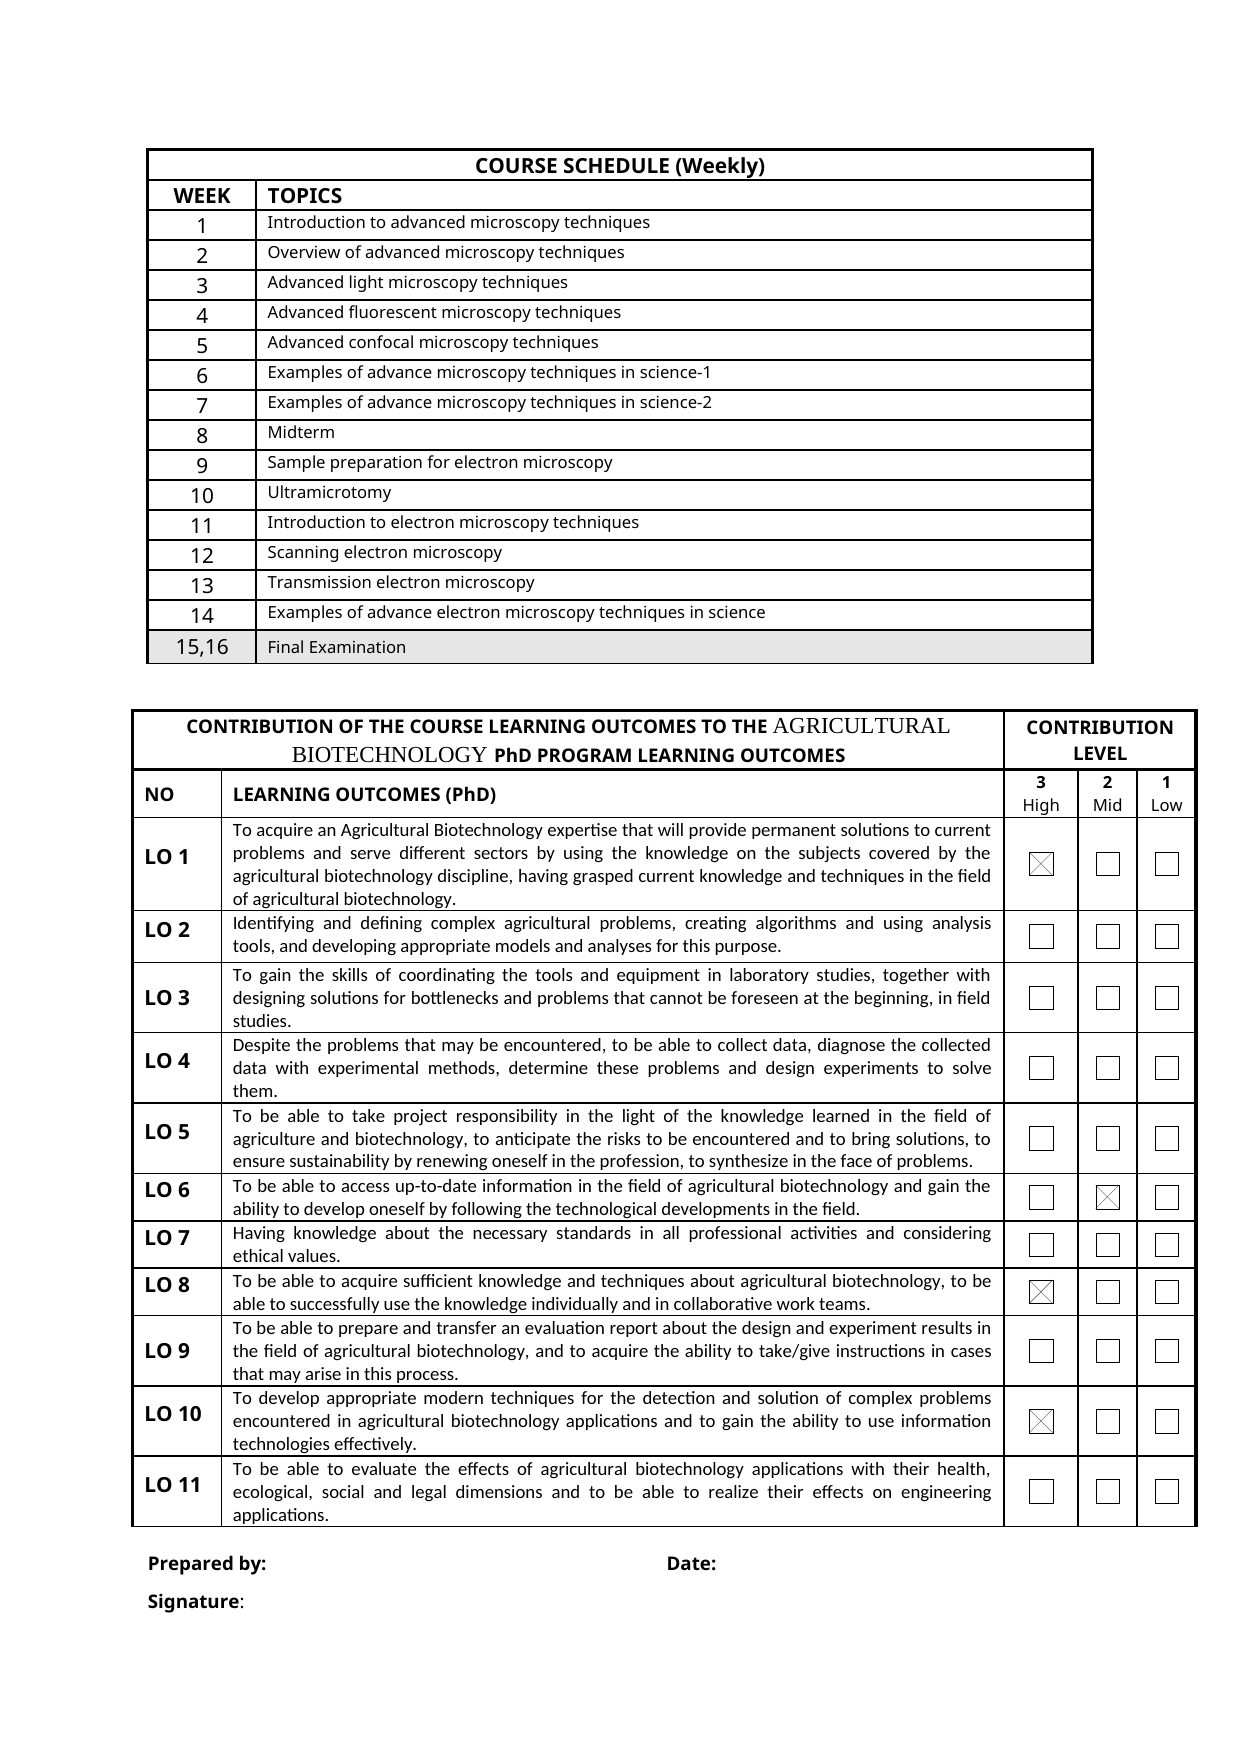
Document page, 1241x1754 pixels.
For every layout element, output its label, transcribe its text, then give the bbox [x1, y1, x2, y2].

table_cell [1138, 1222, 1194, 1267]
table_cell Examples of advance microscopy techniques in science-2 [257, 391, 1091, 419]
table_cell LO 2 [134, 911, 221, 962]
table_cell LO 6 [134, 1174, 221, 1220]
table_cell [1138, 1457, 1194, 1526]
table_cell [1005, 911, 1077, 962]
table_header COURSE SCHEDULE (Weekly) [149, 151, 1091, 179]
table_cell 5 [149, 331, 255, 359]
table_cell 12 [149, 541, 255, 569]
table_cell LO 10 [134, 1387, 221, 1455]
table_cell Having knowledge about the necessary standards in all professional activities and considering ethical values. [222, 1222, 1003, 1267]
table_cell [1079, 818, 1136, 909]
table_cell To be able to take project responsibility in the light of the knowledge learned in the field of agriculture and biotechnology, to anticipate the risks to be encountered and to bring solutions, to ensure sustainability by renewing oneself in the profession, to synthesize in the face of problems. [222, 1104, 1003, 1172]
table_cell 3 [149, 271, 255, 299]
table_cell Overview of advanced microscopy techniques [257, 241, 1091, 269]
table_cell Transmission electron microscopy [257, 571, 1091, 599]
table_cell To develop appropriate modern techniques for the detection and solution of complex problems encountered in agricultural biotechnology applications and to gain the ability to use information technologies effectively. [222, 1387, 1003, 1455]
table_cell [1005, 1104, 1077, 1172]
table_cell 8 [149, 421, 255, 449]
table_cell 13 [149, 571, 255, 599]
table_cell [1138, 1387, 1194, 1455]
text Signature: [148, 1588, 1093, 1614]
table_cell 7 [149, 391, 255, 419]
table_cell To acquire an Agricultural Biotechnology expertise that will provide permanent solutions to current problems and serve different sectors by using the knowledge on the subjects covered by the agricultural biotechnology discipline, having grasped current knowledge and techniques in the field of agricultural biotechnology. [222, 818, 1003, 909]
table_cell LO 8 [134, 1269, 221, 1315]
table_cell [1079, 1222, 1136, 1267]
table_cell [1005, 963, 1077, 1032]
text Prepared by: Date: [148, 1550, 1093, 1575]
table_cell [1138, 963, 1194, 1032]
table_cell [1005, 1174, 1077, 1220]
table_cell LO 7 [134, 1222, 221, 1267]
table_cell To be able to evaluate the effects of agricultural biotechnology applications with their health, ecological, social and legal dimensions and to be able to realize their effects on engineering applications. [222, 1457, 1003, 1526]
table_cell Identifying and defining complex agricultural problems, creating algorithms and using analysis tools, and developing appropriate models and analyses for this purpose. [222, 911, 1003, 962]
table_cell LO 11 [134, 1457, 221, 1526]
table_cell To be able to access up-to-date information in the field of agricultural biotechnology and gain the ability to develop oneself by following the technological developments in the field. [222, 1174, 1003, 1220]
table_cell [1138, 818, 1194, 909]
table_cell 1 [149, 211, 255, 239]
table_cell TOPICS [257, 181, 1091, 209]
table_cell [1005, 818, 1077, 909]
table_cell 1 Low [1138, 771, 1194, 816]
table_cell LEARNING OUTCOMES (PhD) [222, 771, 1003, 816]
table_cell NO [134, 771, 221, 816]
table_cell LO 4 [134, 1033, 221, 1102]
table_cell 14 [149, 601, 255, 629]
table_cell To be able to acquire sufficient knowledge and techniques about agricultural biotechnology, to be able to successfully use the knowledge individually and in collaborative work teams. [222, 1269, 1003, 1315]
table_cell 3 High [1005, 771, 1077, 816]
table_cell Despite the problems that may be encountered, to be able to collect data, diagnose the collected data with experimental methods, determine these problems and design experiments to solve them. [222, 1033, 1003, 1102]
table_cell [1079, 1457, 1136, 1526]
table_header CONTRIBUTION OF THE COURSE LEARNING OUTCOMES TO THE AGRICULTURAL BIOTECHNOLOGY PhD PROGRAM LEARNING OUTCOMES [134, 712, 1003, 768]
table_cell LO 9 [134, 1316, 221, 1385]
table_cell 2 [149, 241, 255, 269]
table_cell [1079, 1174, 1136, 1220]
table_cell Final Examination [257, 631, 1091, 663]
table_cell [1005, 1033, 1077, 1102]
table_cell 6 [149, 361, 255, 389]
table_cell [1138, 1033, 1194, 1102]
table_cell Midterm [257, 421, 1091, 449]
table_cell Advanced confocal microscopy techniques [257, 331, 1091, 359]
table_cell [1138, 1316, 1194, 1385]
table_cell [1138, 1104, 1194, 1172]
table_cell Introduction to advanced microscopy techniques [257, 211, 1091, 239]
table_cell 10 [149, 481, 255, 509]
table_cell Examples of advance electron microscopy techniques in science [257, 601, 1091, 629]
table_cell [1005, 1387, 1077, 1455]
table_cell 2 Mid [1079, 771, 1136, 816]
table_cell [1138, 1174, 1194, 1220]
table_cell [1005, 1269, 1077, 1315]
table_cell [1079, 1104, 1136, 1172]
table_cell [1079, 1269, 1136, 1315]
table_cell [1079, 1033, 1136, 1102]
table_cell [1079, 1387, 1136, 1455]
table_cell 11 [149, 511, 255, 539]
table_cell 15,16 [149, 631, 255, 663]
table_cell [1079, 963, 1136, 1032]
table_cell Scanning electron microscopy [257, 541, 1091, 569]
table_cell WEEK [149, 181, 255, 209]
table_cell To gain the skills of coordinating the tools and equipment in laboratory studies, together with designing solutions for bottlenecks and problems that cannot be foreseen at the beginning, in field studies. [222, 963, 1003, 1032]
table_cell Introduction to electron microscopy techniques [257, 511, 1091, 539]
table_cell 4 [149, 301, 255, 329]
table_cell [1138, 911, 1194, 962]
table_cell [1138, 1269, 1194, 1315]
table_cell Sample preparation for electron microscopy [257, 451, 1091, 479]
table_cell [1005, 1222, 1077, 1267]
table_cell [1005, 1457, 1077, 1526]
table_cell Advanced fluorescent microscopy techniques [257, 301, 1091, 329]
table_cell Advanced light microscopy techniques [257, 271, 1091, 299]
table_cell Ultramicrotomy [257, 481, 1091, 509]
table_cell LO 1 [134, 818, 221, 909]
table_header CONTRIBUTION LEVEL [1005, 712, 1194, 768]
table_cell [1005, 1316, 1077, 1385]
table_cell 9 [149, 451, 255, 479]
table_cell Examples of advance microscopy techniques in science-1 [257, 361, 1091, 389]
table_cell LO 3 [134, 963, 221, 1032]
table_cell [1079, 911, 1136, 962]
table_cell LO 5 [134, 1104, 221, 1172]
table_cell To be able to prepare and transfer an evaluation report about the design and experiment results in the field of agricultural biotechnology, and to acquire the ability to take/give instructions in cases that may arise in this process. [222, 1316, 1003, 1385]
table_cell [1079, 1316, 1136, 1385]
